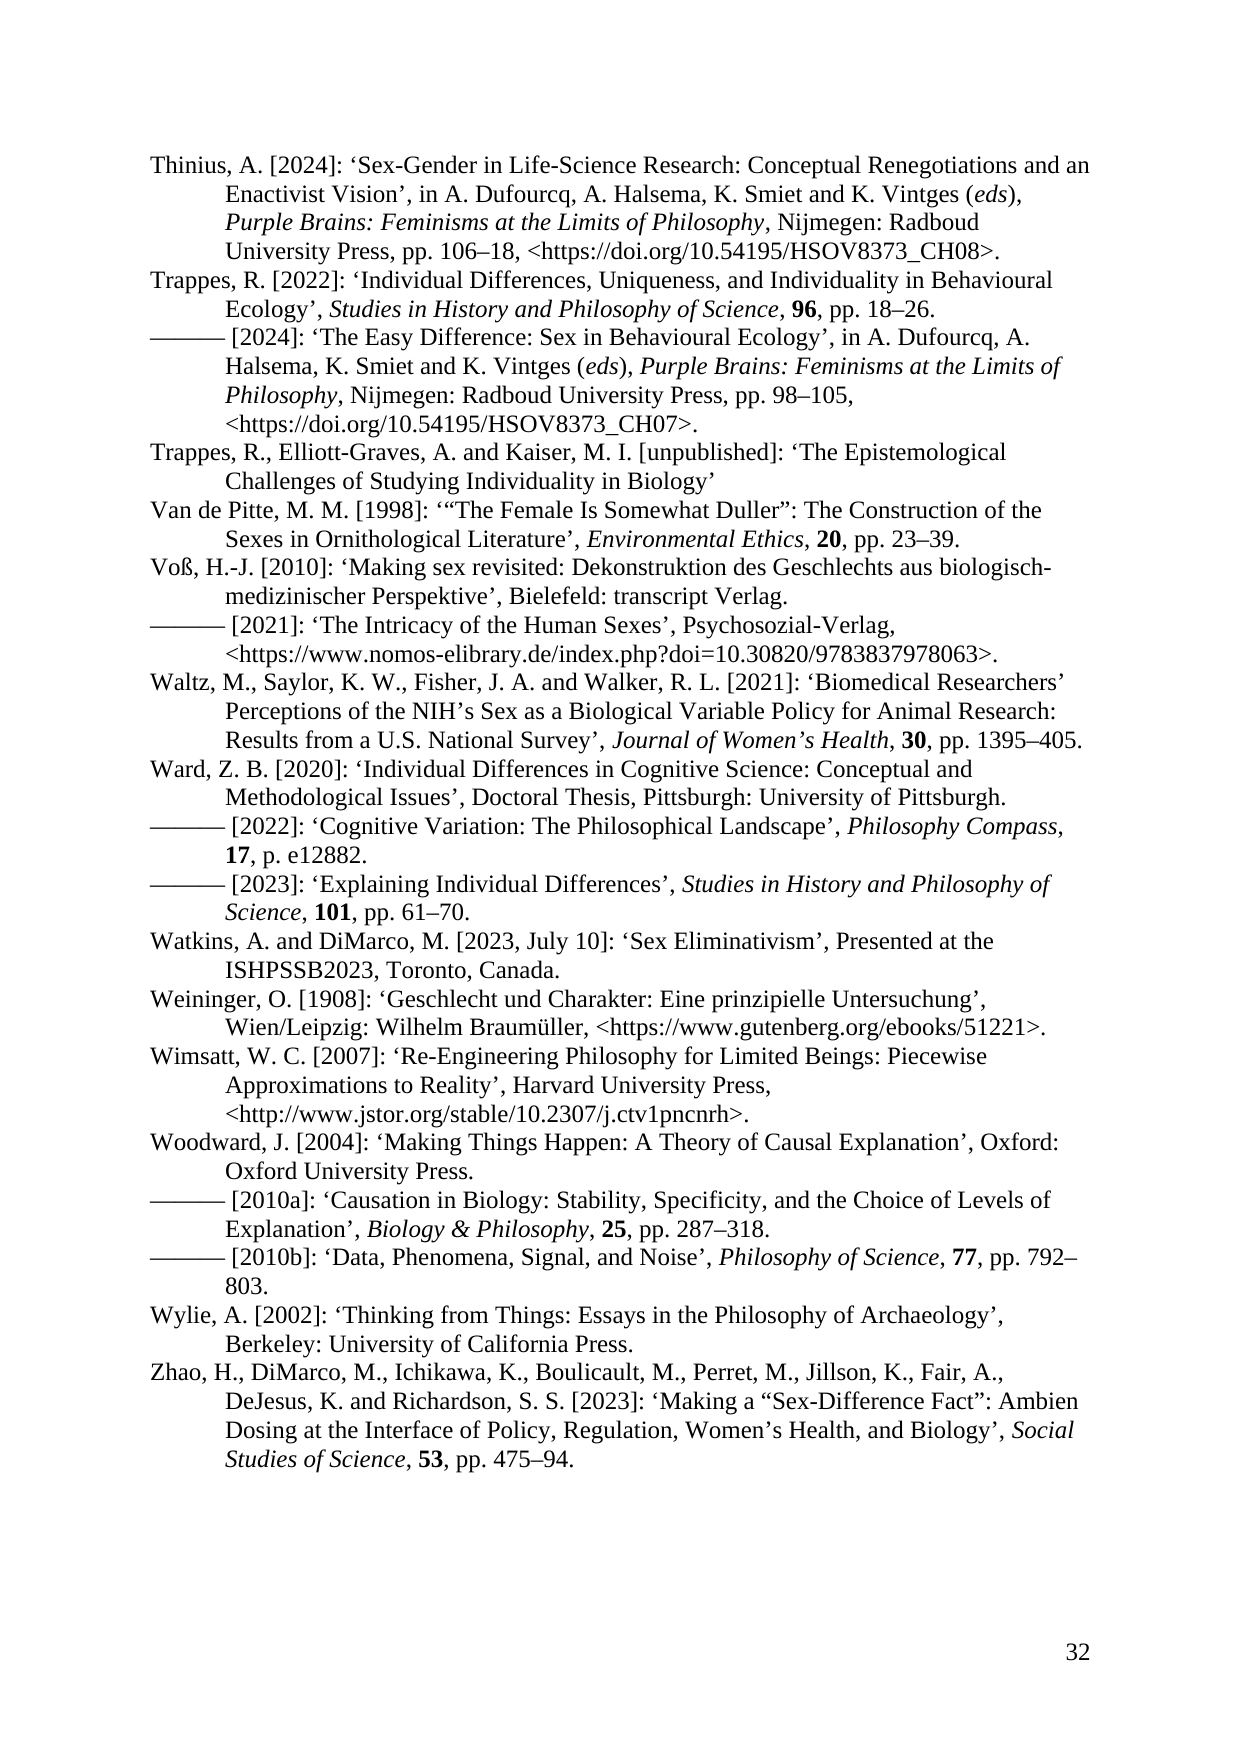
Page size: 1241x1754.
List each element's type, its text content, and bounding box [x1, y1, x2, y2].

text Woodward, J. [2004]: ‘Making Things Happen: A Theory of Causal Explanation’, Oxford: Oxford University Press. [150, 1127, 1090, 1185]
text Weininger, O. [1908]: ‘Geschlecht und Charakter: Eine prinzipielle Untersuchung’, Wien/Leipzig: Wilhelm Braumüller, <https://www.gutenberg.org/ebooks/51221>. [150, 984, 1090, 1041]
text Wimsatt, W. C. [2007]: ‘Re-Engineering Philosophy for Limited Beings: Piecewise Approximations to Reality’, Harvard University Press, <http://www.jstor.org/stable/10.2307/j.ctv1pncnrh>. [150, 1041, 1090, 1127]
text Ward, Z. B. [2020]: ‘Individual Differences in Cognitive Science: Conceptual and Methodological Issues’, Doctoral Thesis, Pittsburgh: University of Pittsburgh. [150, 754, 1090, 811]
text Van de Pitte, M. M. [1998]: ‘“The Female Is Somewhat Duller”: The Construction of the Sexes in Ornithological Literature’, Environmental Ethics, 20, pp. 23–39. [150, 495, 1090, 552]
text ——— [2010b]: ‘Data, Phenomena, Signal, and Noise’, Philosophy of Science, 77, pp. 792–803. [150, 1242, 1090, 1300]
text ——— [2023]: ‘Explaining Individual Differences’, Studies in History and Philosophy of Science, 101, pp. 61–70. [150, 869, 1090, 926]
text ——— [2021]: ‘The Intricacy of the Human Sexes’, Psychosozial-Verlag, <https://www.nomos-elibrary.de/index.php?doi=10.30820/9783837978063>. [150, 610, 1090, 667]
text Voß, H.-J. [2010]: ‘Making sex revisited: Dekonstruktion des Geschlechts aus biologisch-medizinischer Perspektive’, Bielefeld: transcript Verlag. [150, 552, 1090, 610]
text ——— [2010a]: ‘Causation in Biology: Stability, Specificity, and the Choice of Levels of Explanation’, Biology & Philosophy, 25, pp. 287–318. [150, 1185, 1090, 1242]
text Trappes, R., Elliott-Graves, A. and Kaiser, M. I. [unpublished]: ‘The Epistemological Challenges of Studying Individuality in Biology’ [150, 437, 1090, 495]
text Wylie, A. [2002]: ‘Thinking from Things: Essays in the Philosophy of Archaeology’, Berkeley: University of California Press. [150, 1300, 1090, 1357]
text Watkins, A. and DiMarco, M. [2023, July 10]: ‘Sex Eliminativism’, Presented at the ISHPSSB2023, Toronto, Canada. [150, 926, 1090, 984]
text Waltz, M., Saylor, K. W., Fisher, J. A. and Walker, R. L. [2021]: ‘Biomedical Researchers’ Perceptions of the NIH’s Sex as a Biological Variable Policy for Animal Research: Results from a U.S. National Survey’, Journal of Women’s Health, 30, pp. 1395–405. [150, 667, 1090, 754]
text Trappes, R. [2022]: ‘Individual Differences, Uniqueness, and Individuality in Behavioural Ecology’, Studies in History and Philosophy of Science, 96, pp. 18–26. [150, 265, 1090, 322]
text Thinius, A. [2024]: ‘Sex-Gender in Life-Science Research: Conceptual Renegotiations and an Enactivist Vision’, in A. Dufourcq, A. Halsema, K. Smiet and K. Vintges (eds), Purple Brains: Feminisms at the Limits of Philosophy, Nijmegen: Radboud University Press, pp. 106–18, <https://doi.org/10.54195/HSOV8373_CH08>. [150, 150, 1090, 265]
text ——— [2024]: ‘The Easy Difference: Sex in Behavioural Ecology’, in A. Dufourcq, A. Halsema, K. Smiet and K. Vintges (eds), Purple Brains: Feminisms at the Limits of Philosophy, Nijmegen: Radboud University Press, pp. 98–105, <https://doi.org/10.54195/HSOV8373_CH07>. [150, 322, 1090, 437]
text ——— [2022]: ‘Cognitive Variation: The Philosophical Landscape’, Philosophy Compass, 17, p. e12882. [150, 811, 1090, 869]
text Zhao, H., DiMarco, M., Ichikawa, K., Boulicault, M., Perret, M., Jillson, K., Fair, A., DeJesus, K. and Richardson, S. S. [2023]: ‘Making a “Sex-Difference Fact”: Ambien Dosing at the Interface of Policy, Regulation, Women’s Health, and Biology’, Social Studies of Science, 53, pp. 475–94. [150, 1357, 1090, 1472]
